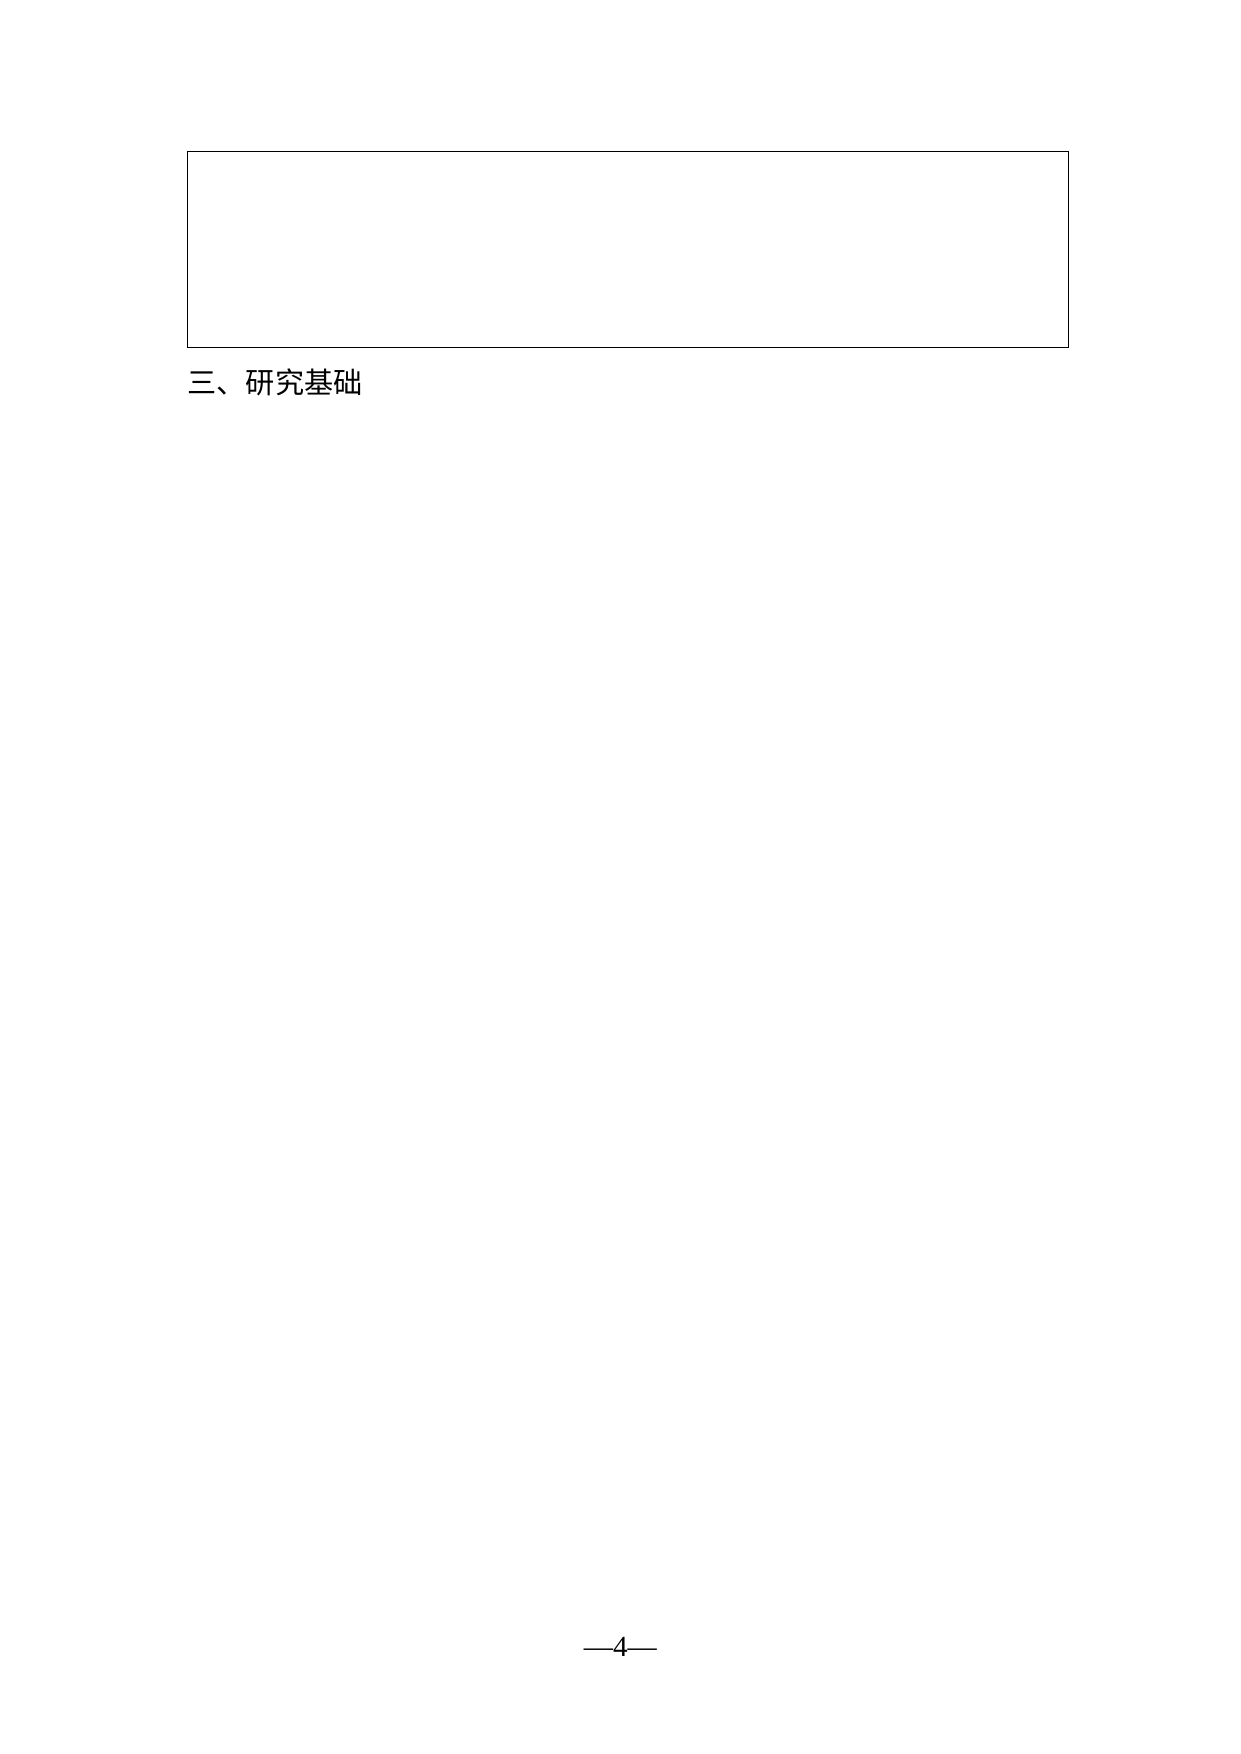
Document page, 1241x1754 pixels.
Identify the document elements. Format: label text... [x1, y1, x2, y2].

text 三、研究基础 [187, 348, 1053, 413]
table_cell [188, 152, 1068, 347]
